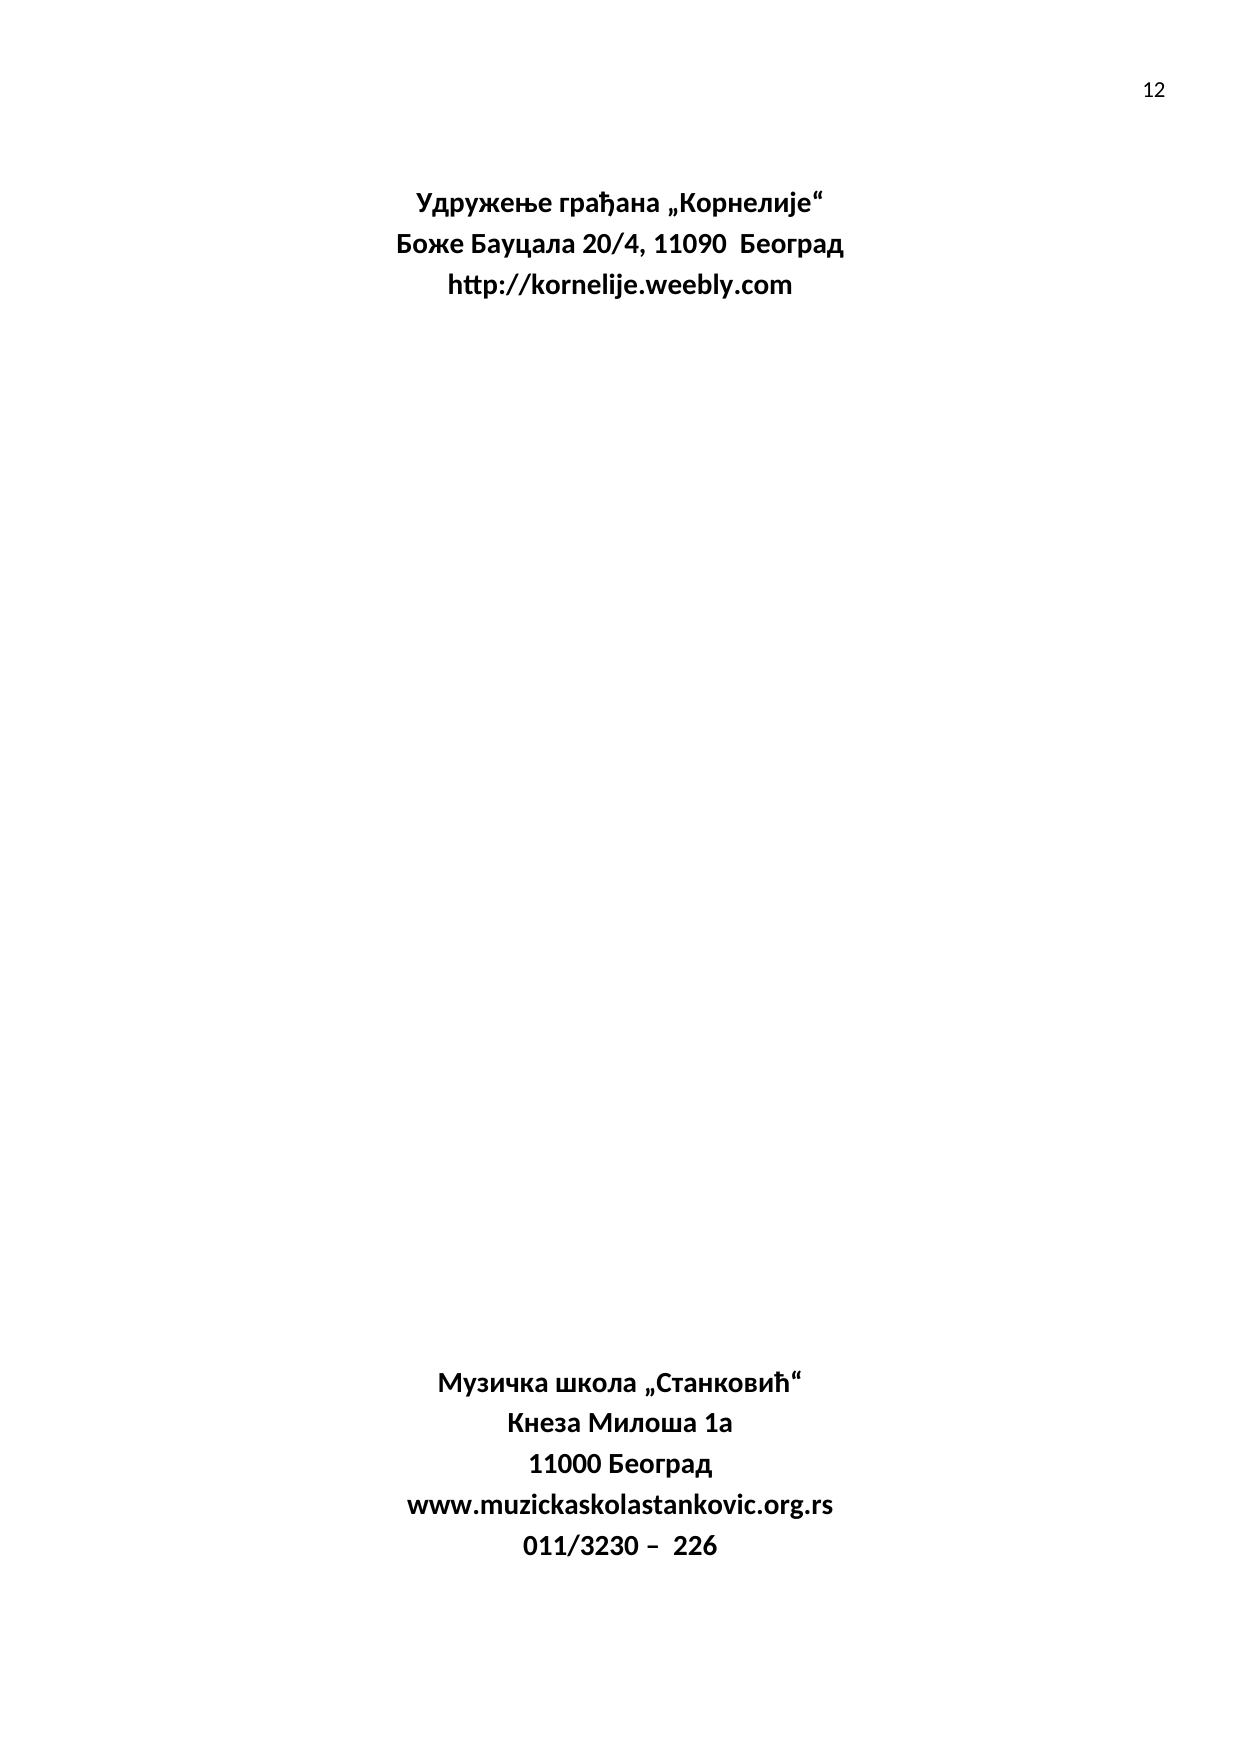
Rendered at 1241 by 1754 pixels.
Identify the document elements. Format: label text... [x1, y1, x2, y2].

text Музичка школа „Станковић“ [75, 1364, 1165, 1399]
text Удружење грађана „Корнелије“ [75, 184, 1165, 220]
text http://kornelije.weebly.com [75, 266, 1165, 302]
text Боже Бауцала 20/4, 11090 Београд [75, 225, 1165, 261]
text Кнеза Милоша 1а [75, 1404, 1165, 1440]
text 11000 Београд [75, 1446, 1165, 1481]
text www.muzickaskolastankovic.org.rs [75, 1486, 1165, 1522]
text 011/3230 – 226 [75, 1527, 1165, 1563]
